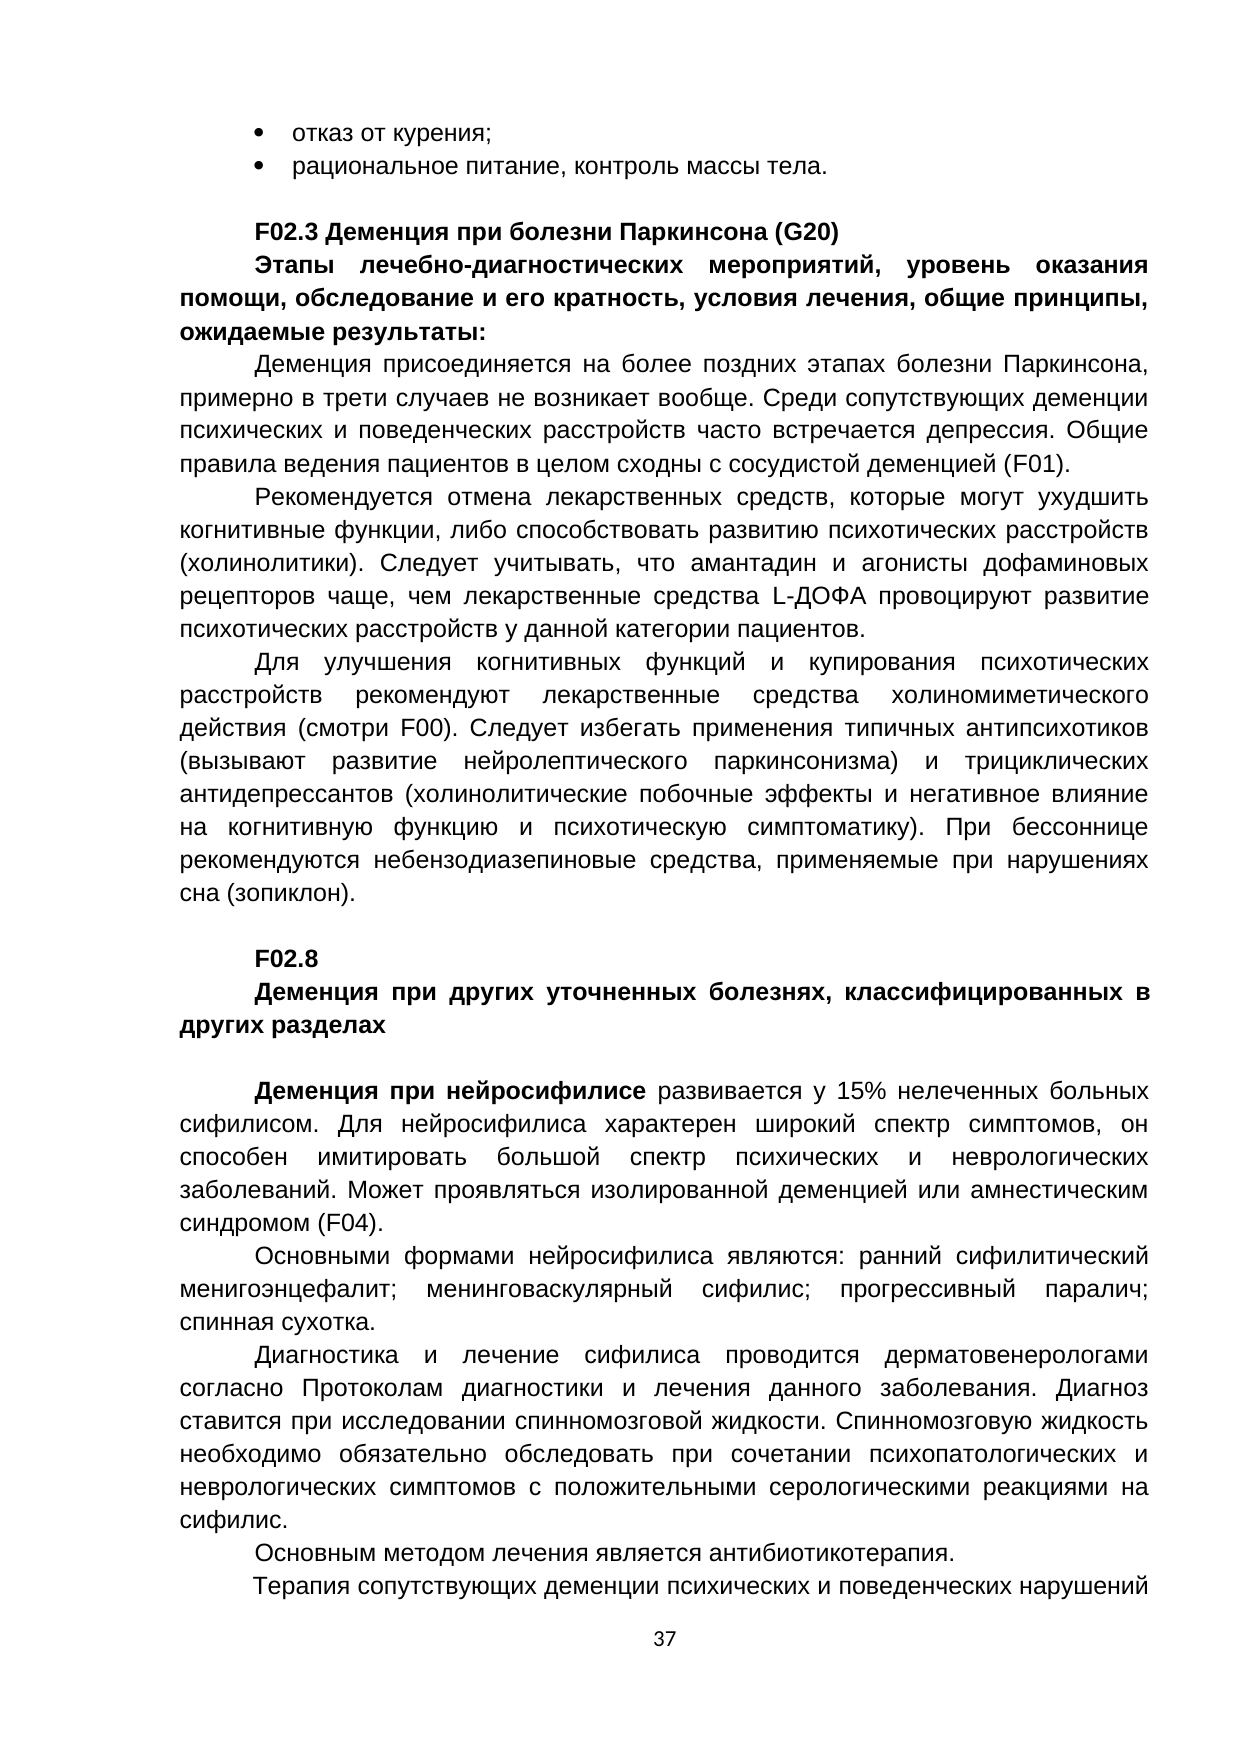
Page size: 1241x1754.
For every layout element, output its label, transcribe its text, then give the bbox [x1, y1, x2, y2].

text Терапия сопутствующих деменции психических и поведенческих нарушений проводится в соответствии с ведущим психопатологическим синдромом (F00 - F03). [177, 1571, 1149, 1600]
text Основным методом лечения является антибиотикотерапия. [179, 1538, 1152, 1567]
text Основными формами нейросифилиса являются: ранний сифилитический менигоэнцефалит; менинговаскулярный сифилис; прогрессивный паралич; спинная сухотка. [179, 1241, 1149, 1336]
text F02.8 [179, 944, 1152, 973]
list отказ от курения; [254, 118, 1152, 147]
list рациональное питание, контроль массы тела. [254, 151, 1152, 180]
text Для улучшения когнитивных функций и купирования психотических расстройств рекомендуют лекарственные средства холиномиметического действия (смотри F00). Следует избегать применения типичных антипсихотиков (вызывают развитие нейролептического паркинсонизма) и трициклических антидепрессантов (холинолитические побочные эффекты и негативное влияние на когнитивную функцию и психотическую симптоматику). При бессоннице рекомендуются небензодиазепиновые средства, применяемые при нарушениях сна (зопиклон). [179, 647, 1149, 907]
text Рекомендуется отмена лекарственных средств, которые могут ухудшить когнитивные функции, либо способствовать развитию психотических расстройств (холинолитики). Следует учитывать, что амантадин и агонисты дофаминовых рецепторов чаще, чем лекарственные средства L-ДОФА провоцируют развитие психотических расстройств у данной категории пациентов. [179, 482, 1149, 642]
text Деменция при других уточненных болезнях, классифицированных в других разделах [179, 977, 1152, 1039]
text Этапы лечебно-диагностических мероприятий, уровень оказания помощи, обследование и его кратность, условия лечения, общие принципы, ожидаемые результаты: [179, 250, 1149, 345]
text Деменция присоединяется на более поздних этапах болезни Паркинсона, примерно в трети случаев не возникает вообще. Среди сопутствующих деменции психических и поведенческих расстройств часто встречается депрессия. Общие правила ведения пациентов в целом сходны с сосудистой деменцией (F01). [179, 349, 1149, 477]
text Деменция при нейросифилисе развивается у 15% нелеченных больных сифилисом. Для нейросифилиса характерен широкий спектр симптомов, он способен имитировать большой спектр психических и неврологических заболеваний. Может проявляться изолированной деменцией или амнестическим синдромом (F04). [179, 1076, 1149, 1237]
text Диагностика и лечение сифилиса проводится дерматовенерологами согласно Протоколам диагностики и лечения данного заболевания. Диагноз ставится при исследовании спинномозговой жидкости. Спинномозговую жидкость необходимо обязательно обследовать при сочетании психопатологических и неврологических симптомов с положительными серологическими реакциями на сифилис. [179, 1340, 1149, 1534]
text F02.3 Деменция при болезни Паркинсона (G20) [179, 217, 1152, 246]
